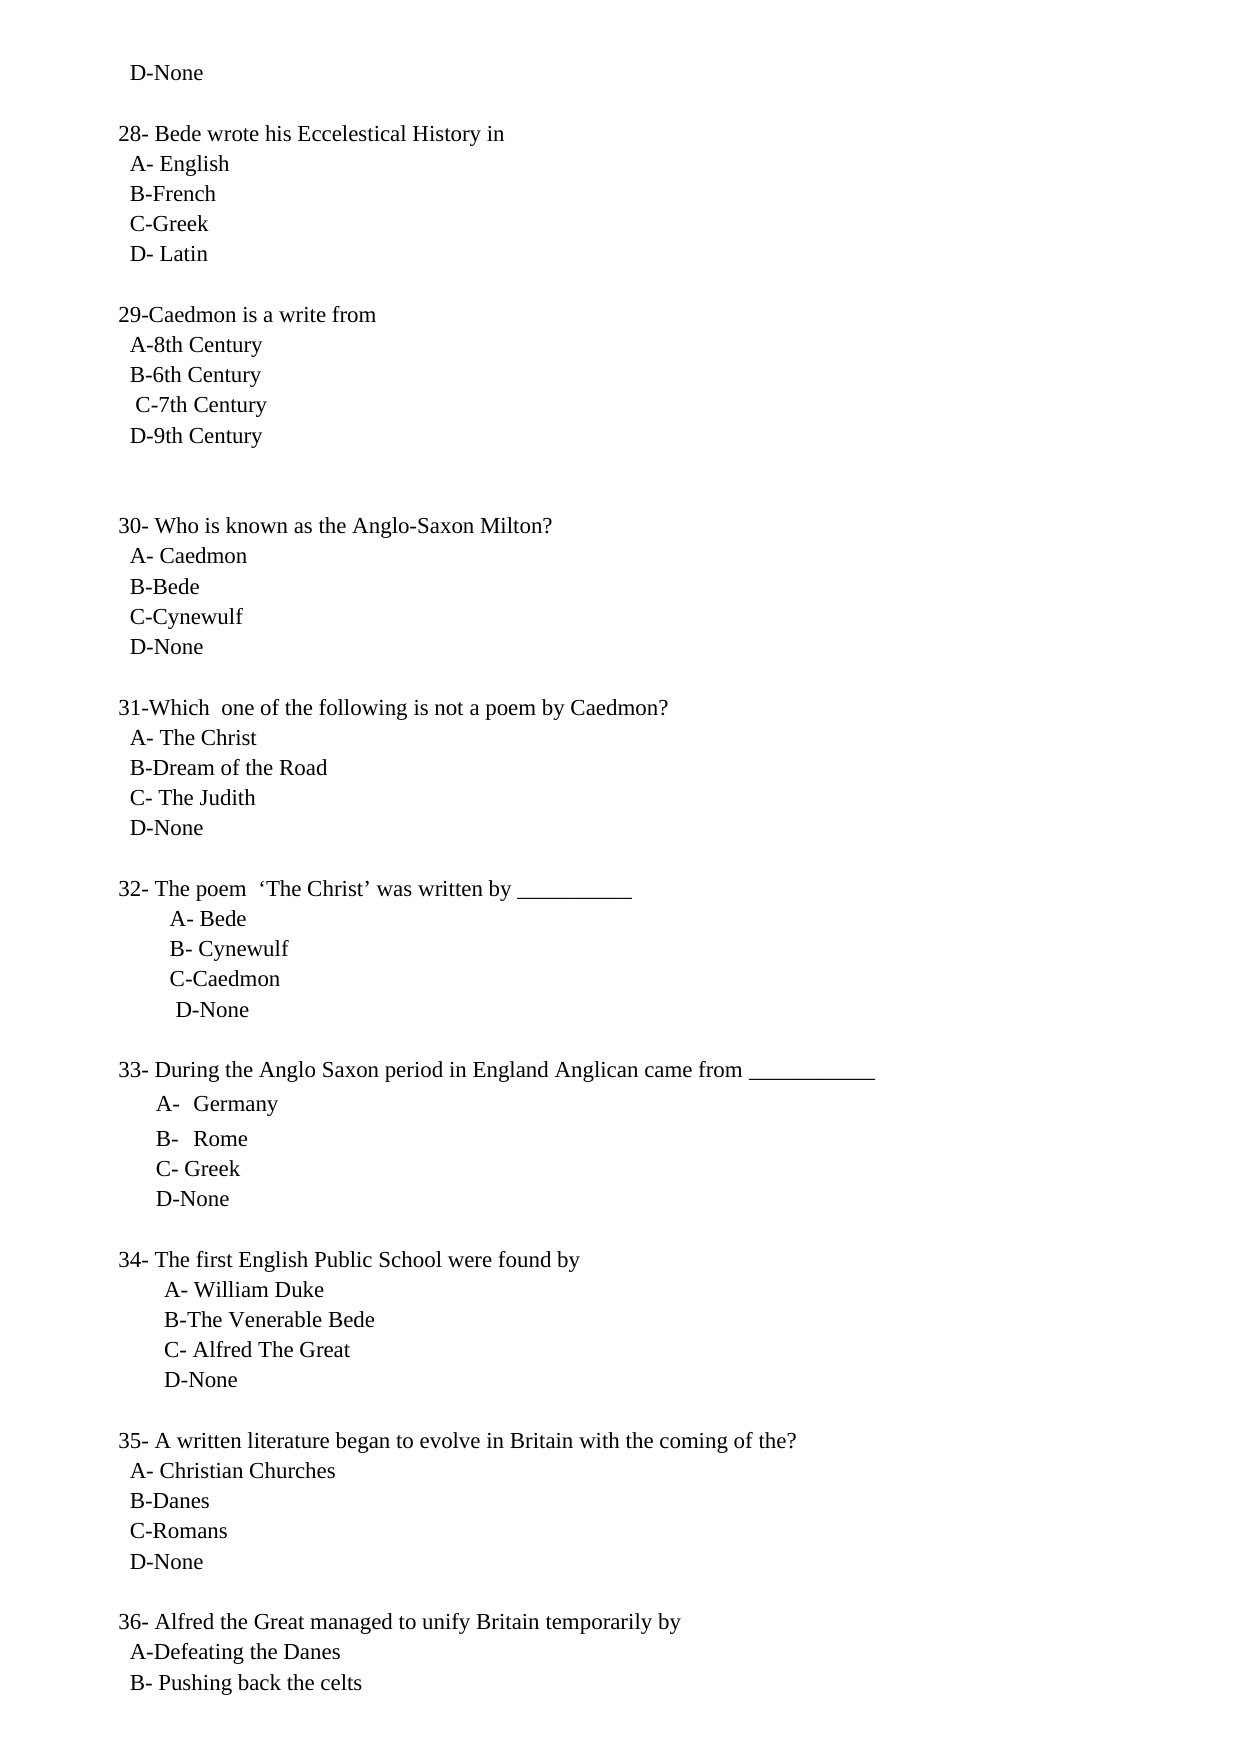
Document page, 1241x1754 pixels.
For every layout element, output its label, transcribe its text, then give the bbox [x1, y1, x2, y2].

list Rome [156, 1125, 1152, 1151]
text A- William Duke [118, 1276, 1152, 1302]
text C-7th Century [118, 391, 1152, 418]
text 35- A written literature began to evolve in Britain with the coming of the? [118, 1427, 1152, 1453]
text A-8th Century [118, 331, 1152, 357]
text B-Dream of the Road [118, 754, 1152, 780]
text 30- Who is known as the Anglo-Saxon Milton? [118, 512, 1152, 539]
text A- Christian Churches [118, 1457, 1152, 1483]
text 34- The first English Public School were found by [118, 1246, 1152, 1272]
text B-Danes [118, 1487, 1152, 1514]
text D-None [118, 1548, 1152, 1574]
text B-Bede [118, 573, 1152, 599]
text D-9th Century [118, 422, 1152, 448]
text 31-Which one of the following is not a poem by Caedmon? [118, 693, 1152, 720]
text B- Cynewulf [118, 935, 1152, 962]
text A-Defeating the Danes [118, 1638, 1152, 1665]
text A- Caedmon [118, 542, 1152, 569]
text D-None [118, 996, 1152, 1022]
text C- The Judith [118, 784, 1152, 811]
text B-French [118, 180, 1152, 206]
text C-Greek [118, 210, 1152, 237]
text C-Cynewulf [118, 603, 1152, 629]
text A- The Christ [118, 724, 1152, 750]
text D-None [118, 59, 1152, 86]
text 36- Alfred the Great managed to unify Britain temporarily by [118, 1608, 1152, 1634]
text B-The Venerable Bede [118, 1306, 1152, 1332]
text 32- The poem ‘The Christ’ was written by __________ [118, 875, 1152, 901]
text D-None [118, 1366, 1152, 1393]
text 28- Bede wrote his Eccelestical History in [118, 119, 1152, 146]
text 33- During the Anglo Saxon period in England Anglican came from ___________ [118, 1056, 1152, 1082]
text C-Caedmon [118, 965, 1152, 992]
text B- Pushing back the celts [118, 1668, 1152, 1695]
text D- Latin [118, 240, 1152, 267]
text C-Romans [118, 1517, 1152, 1544]
text B-6th Century [118, 361, 1152, 388]
text A- Bede [118, 905, 1152, 931]
text 29-Caedmon is a write from [118, 301, 1152, 327]
text A- English [118, 150, 1152, 176]
text D-None [118, 633, 1152, 659]
text C- Alfred The Great [118, 1336, 1152, 1363]
list Germany [156, 1090, 1152, 1117]
text D-None [118, 1185, 1152, 1212]
text D-None [118, 814, 1152, 841]
text C- Greek [118, 1155, 1152, 1181]
